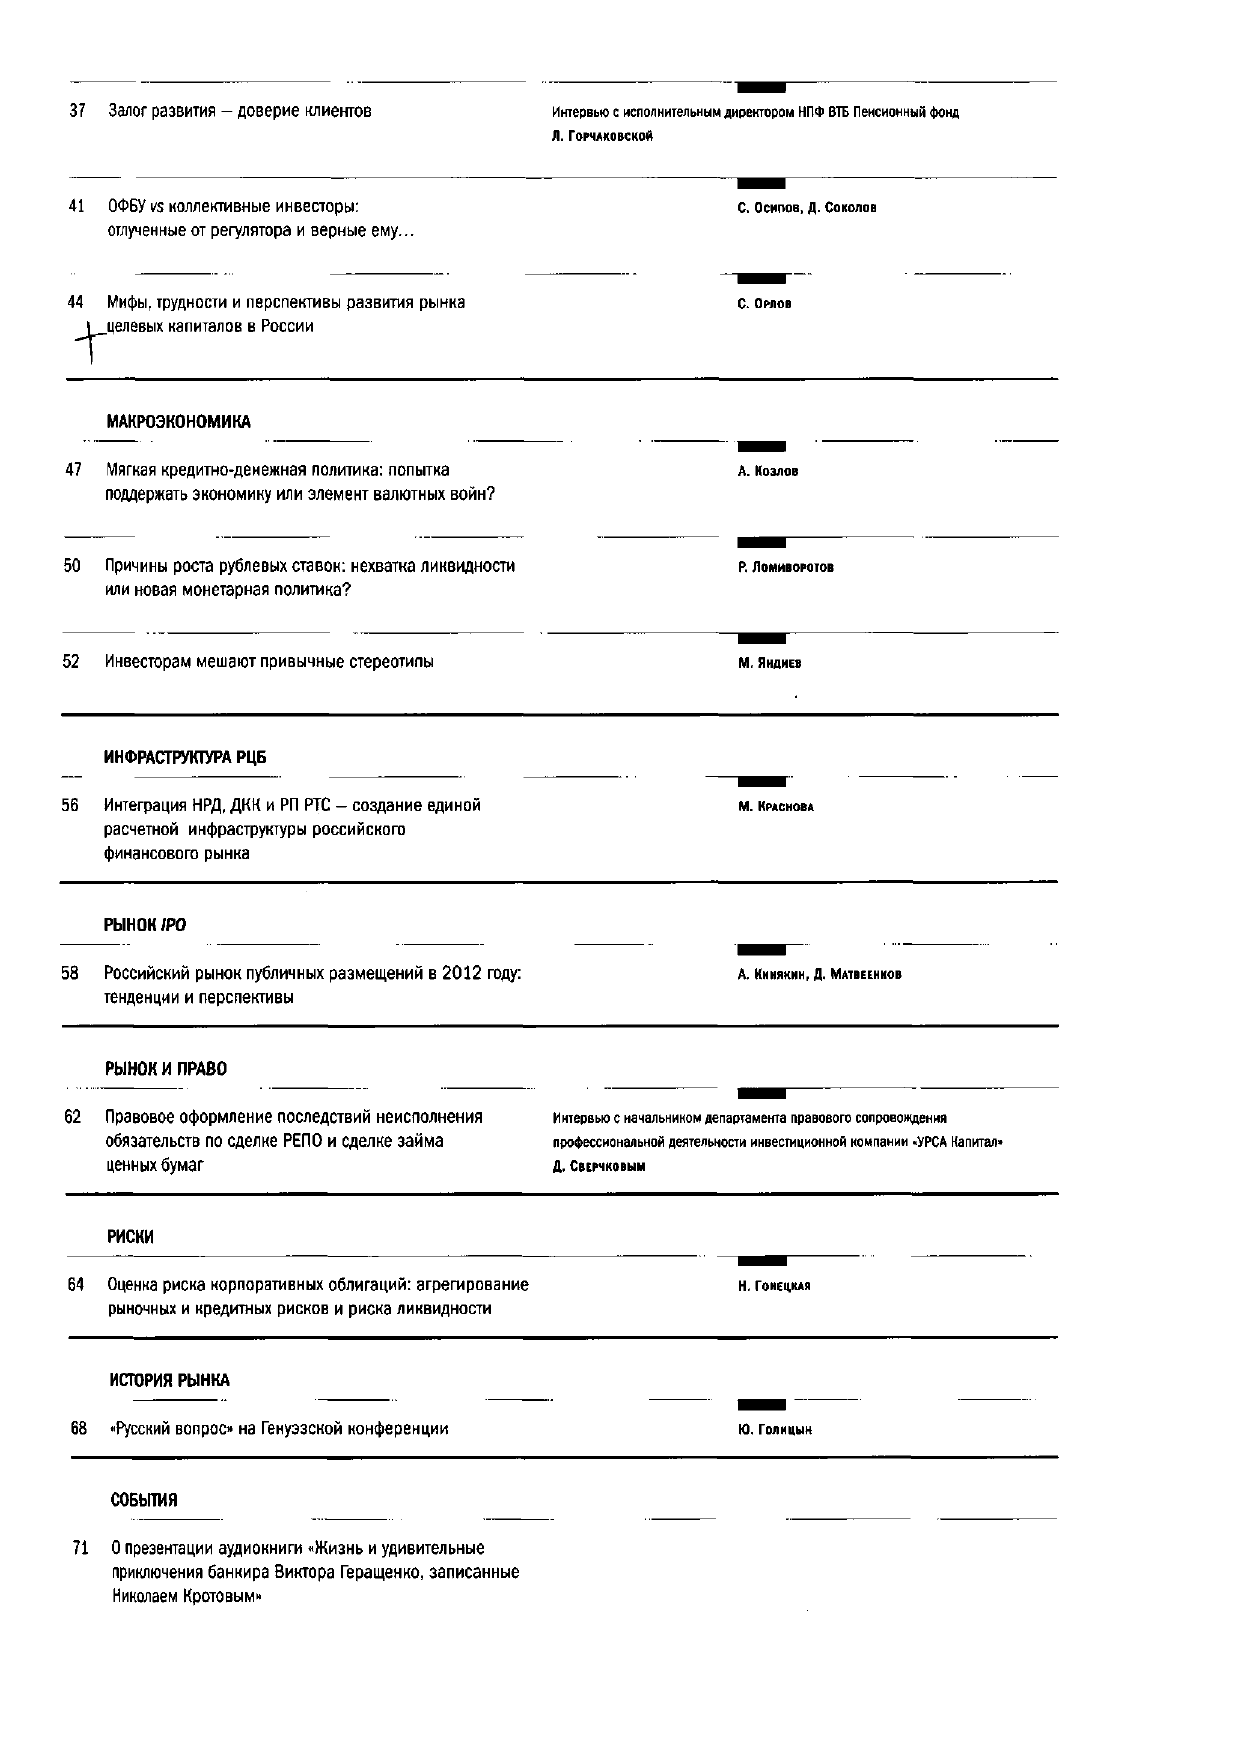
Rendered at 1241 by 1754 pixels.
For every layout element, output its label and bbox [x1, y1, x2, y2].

picture [42, 45, 1071, 1621]
